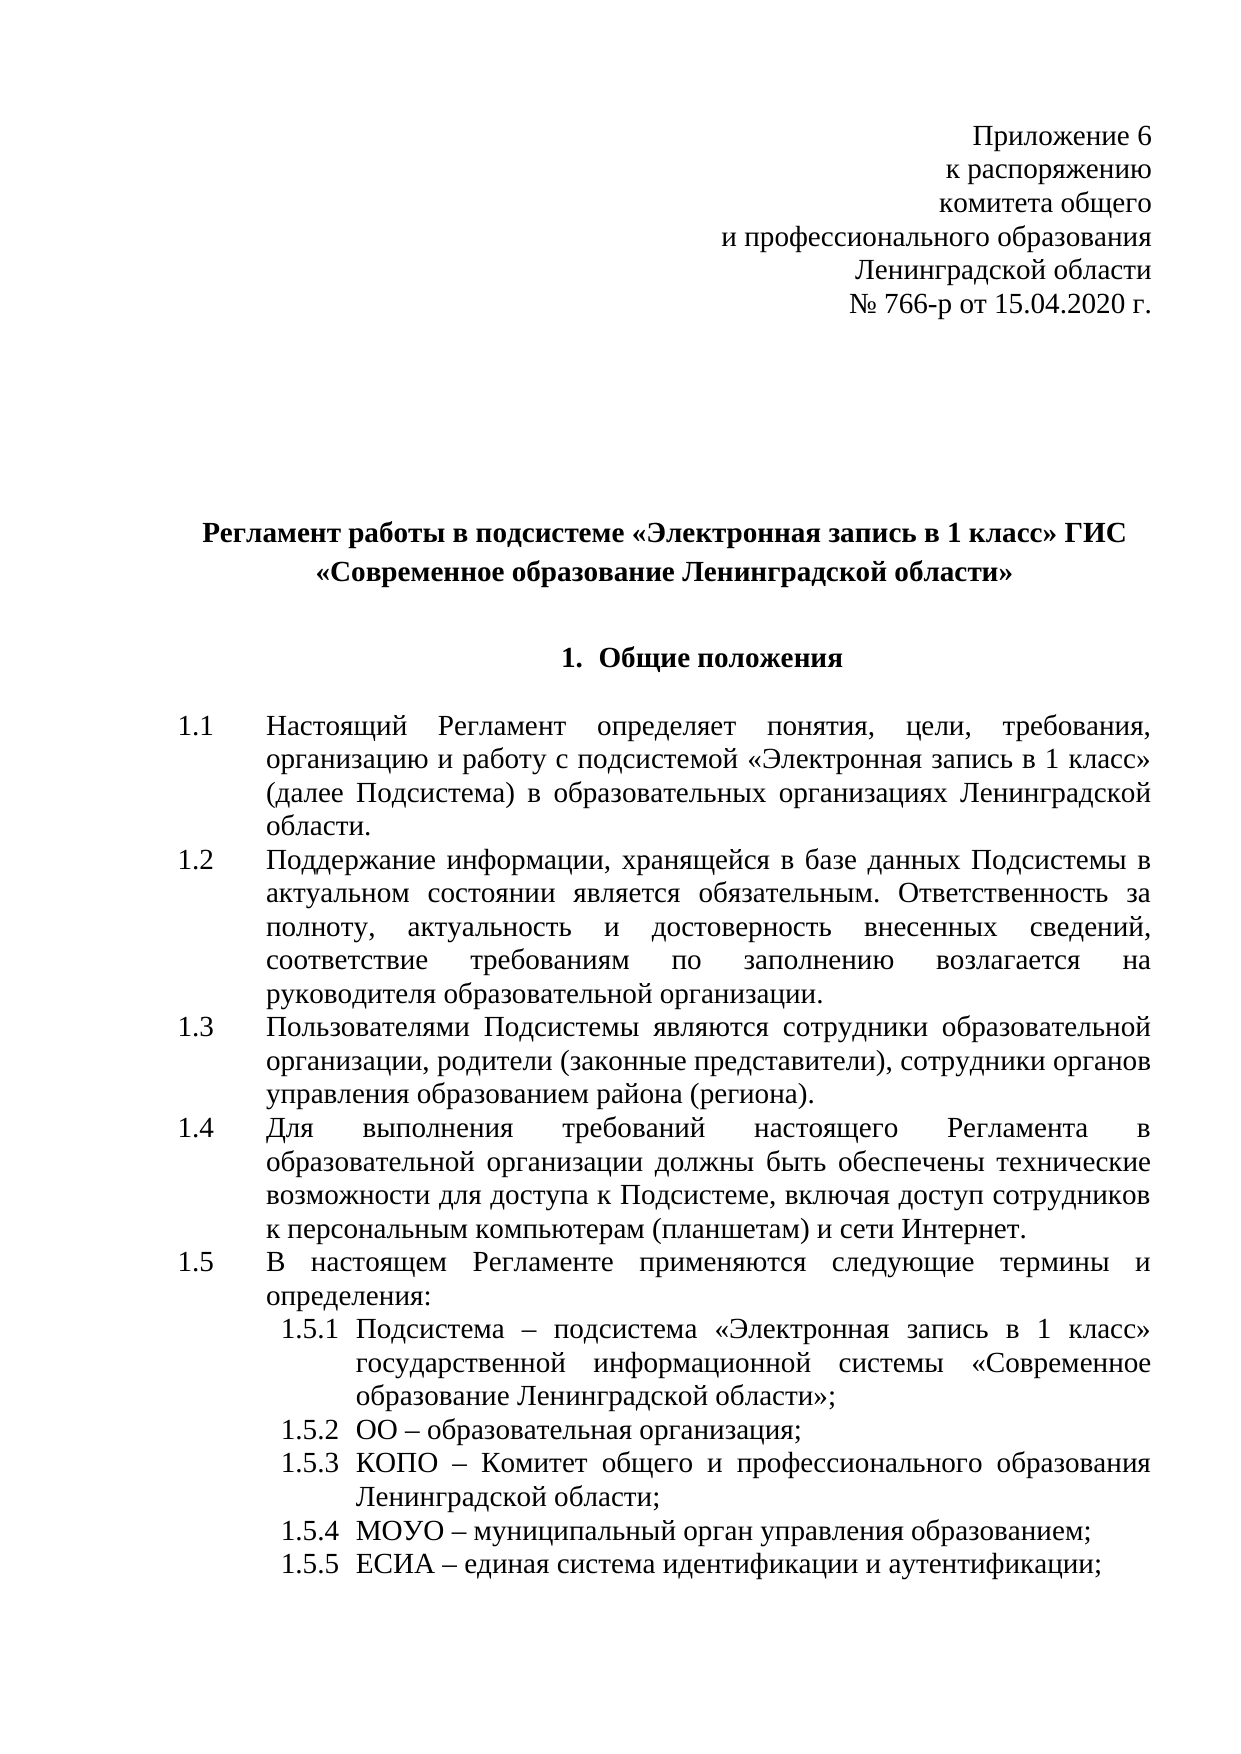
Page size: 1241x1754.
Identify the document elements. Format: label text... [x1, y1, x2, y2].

text комитета общего [177, 185, 1152, 219]
list Поддержание информации, хранящейся в базе данных Подсистемы в актуальном состоянии является обязательным. Ответственность за полноту, актуальность и достоверность внесенных сведений, соответствие требованиям по заполнению возлагается на руководителя образовательной организации. [177, 842, 1152, 1009]
list ОО – образовательная организация; [281, 1412, 1152, 1446]
list МОУО – муниципальный орган управления образованием; [281, 1513, 1152, 1546]
list В настоящем Регламенте применяются следующие термины и определения: [177, 1244, 1152, 1311]
list Подсистема – подсистема «Электронная запись в 1 класс» государственной информационной системы «Современное образование Ленинградской области»; [281, 1311, 1152, 1412]
list Пользователями Подсистемы являются сотрудники образовательной организации, родители (законные представители), сотрудники органов управления образованием района (региона). [177, 1009, 1152, 1110]
text № 766-р от 15.04.2020 г. [177, 286, 1152, 319]
text к распоряжению [177, 152, 1152, 185]
text Ленинградской области [177, 252, 1152, 286]
text Регламент работы в подсистеме «Электронная запись в 1 класс» ГИС «Современное образование Ленинградской области» [177, 516, 1152, 588]
text и профессионального образования [177, 219, 1152, 252]
text Приложение 6 [177, 118, 1152, 152]
list Общие положения [252, 641, 1152, 674]
list КОПО – Комитет общего и профессионального образования Ленинградской области; [281, 1446, 1152, 1513]
list ЕСИА – единая система идентификации и аутентификации; [281, 1546, 1152, 1580]
list Для выполнения требований настоящего Регламента в образовательной организации должны быть обеспечены технические возможности для доступа к Подсистеме, включая доступ сотрудников к персональным компьютерам (планшетам) и сети Интернет. [177, 1110, 1152, 1244]
list Настоящий Регламент определяет понятия, цели, требования, организацию и работу с подсистемой «Электронная запись в 1 класс» (далее Подсистема) в образовательных организациях Ленинградской области. [177, 708, 1152, 842]
